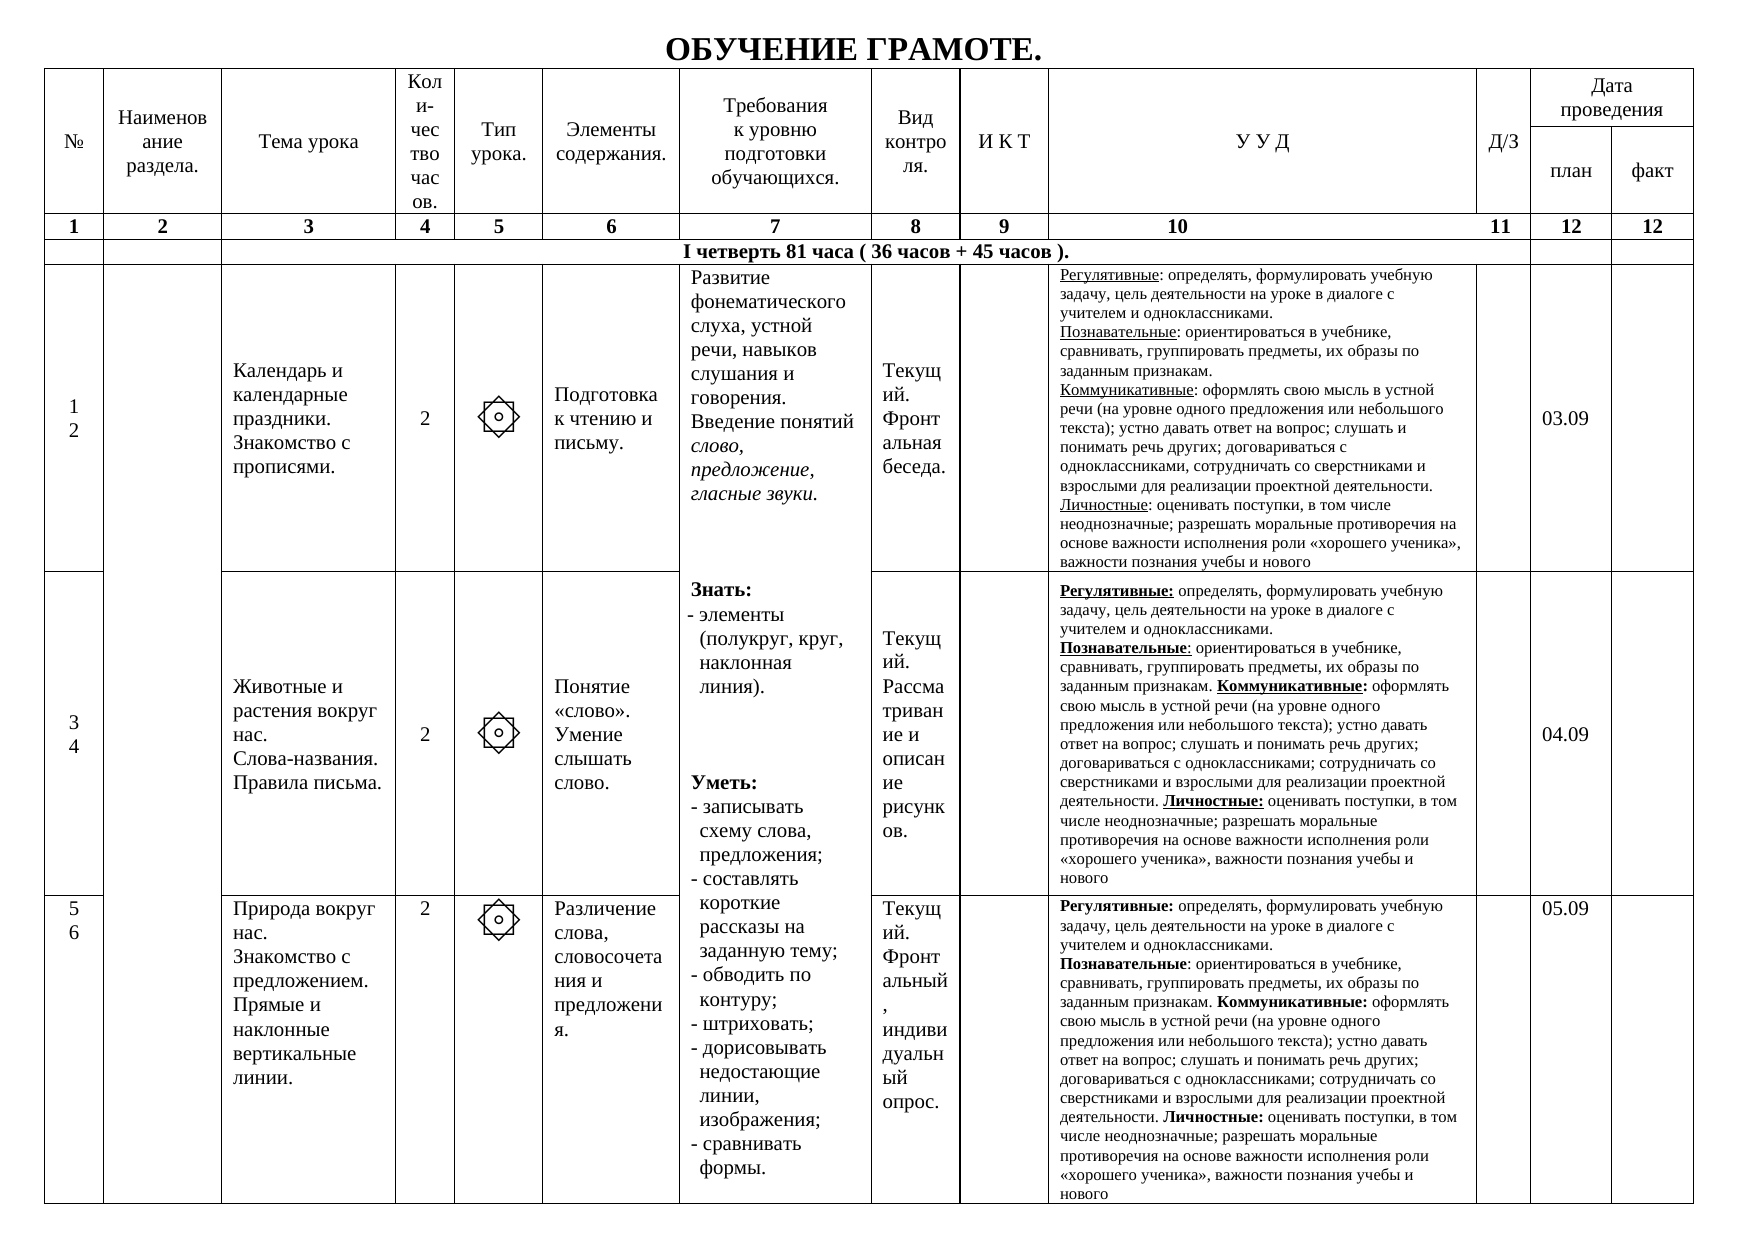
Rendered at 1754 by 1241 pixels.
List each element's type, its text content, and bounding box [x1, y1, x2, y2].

table_cell 3 4 [45, 572, 103, 895]
table_cell 6 [543, 214, 679, 238]
table_cell [1612, 265, 1693, 571]
table_header Дата проведения [1531, 69, 1693, 126]
table_cell ۞ [455, 572, 542, 895]
table_cell 1 [45, 214, 103, 238]
table_cell 1 2 [45, 265, 103, 571]
table_cell [1477, 896, 1530, 1203]
table_header Наименование раздела. [104, 69, 221, 213]
table_cell 2 [396, 896, 454, 1203]
table_cell ۞ [455, 265, 542, 571]
table_cell Животные и растения вокруг нас. Слова-названия. Правила письма. [222, 572, 395, 895]
table_cell [104, 265, 221, 1203]
table_cell [45, 240, 103, 263]
table_cell Текущий. Фронтальная беседа. [872, 265, 959, 571]
table_header У У Д [1049, 69, 1476, 213]
table_cell [961, 265, 1048, 571]
table_cell I четверть 81 часа ( 36 часов + 45 часов ). [222, 240, 1530, 263]
table_cell [961, 896, 1048, 1203]
table_cell 9 [961, 214, 1048, 238]
table_cell 12 [1612, 214, 1693, 238]
table_cell [961, 572, 1048, 895]
table_cell [1477, 572, 1530, 895]
table_cell 2 [104, 214, 221, 238]
table_cell [1612, 572, 1693, 895]
table_cell [1612, 896, 1693, 1203]
table_cell [1612, 240, 1693, 263]
table_cell [1477, 265, 1530, 571]
table_cell Различение слова, словосочетания и предложения. [543, 896, 679, 1203]
table_cell [104, 240, 221, 263]
table_header Тема урока [222, 69, 395, 213]
table_header Д/З [1477, 69, 1530, 213]
table_cell 04.09 [1531, 572, 1611, 895]
table_cell план [1531, 127, 1611, 213]
table_cell Текущий. Рассматривание и описание рисунков. [872, 572, 959, 895]
table_cell 5 [455, 214, 542, 238]
table_cell Регулятивные: определять, формулировать учебную задачу, цель деятельности на уроке в диалоге с учителем и одноклассниками. Познавательные: ориентироваться в учебнике, сравнивать, группировать предметы, их образы по заданным признакам. Коммуникативные: оформлять свою мысль в устной речи (на уровне одного предложения или небольшого текста); устно давать ответ на вопрос; слушать и понимать речь других; договариваться с одноклассниками, сотрудничать со сверстниками и взрослыми для реализации проектной деятельности. Личностные: оценивать поступки, в том числе неоднозначные; разрешать моральные противоречия на основе важности исполнения роли «хорошего ученика», важности познания учебы и нового [1049, 265, 1476, 571]
table_cell Природа вокруг нас. Знакомство с предложением. Прямые и наклонные вертикальные линии. [222, 896, 395, 1203]
table_header Коли-чество часов. [396, 69, 454, 213]
table_cell 12 [1531, 214, 1611, 238]
table_header Тип урока. [455, 69, 542, 213]
table_cell 7 [680, 214, 871, 238]
table_cell 4 [396, 214, 454, 238]
table_cell 8 [872, 214, 959, 238]
table_cell Календарь и календарные праздники. Знакомство с прописями. [222, 265, 395, 571]
text ОБУЧЕНИЕ ГРАМОТЕ. [29, 29, 1678, 68]
table_header № [45, 69, 103, 213]
table_cell Развитие фонематического слуха, устной речи, навыков слушания и говорения. Введение понятий слово, предложение, гласные звуки. Знать: - элементы (полукруг, круг, наклонная линия). Уметь: - записывать схему слова, предложения; - составлять короткие рассказы на заданную тему; - обводить по контуру; - штриховать; - дорисовывать недостающие линии, изображения; - сравнивать формы. [680, 265, 871, 1203]
table_header Вид контроля. [872, 69, 959, 213]
table_cell 3 [222, 214, 395, 238]
table_header Элементы содержания. [543, 69, 679, 213]
table_cell 5 6 [45, 896, 103, 1203]
table_header И К Т [961, 69, 1048, 213]
table_cell Понятие «слово». Умение слышать слово. [543, 572, 679, 895]
table_cell Регулятивные: определять, формулировать учебную задачу, цель деятельности на уроке в диалоге с учителем и одноклассниками. Познавательные: ориентироваться в учебнике, сравнивать, группировать предметы, их образы по заданным признакам. Коммуникативные: оформлять свою мысль в устной речи (на уровне одного предложения или небольшого текста); устно давать ответ на вопрос; слушать и понимать речь других; договариваться с одноклассниками; сотрудничать со сверстниками и взрослыми для реализации проектной деятельности. Личностные: оценивать поступки, в том числе неоднозначные; разрешать моральные противоречия на основе важности исполнения роли «хорошего ученика», важности познания учебы и нового [1049, 896, 1476, 1203]
table_cell Подготовка к чтению и письму. [543, 265, 679, 571]
table_cell 2 [396, 265, 454, 571]
table_cell Регулятивные: определять, формулировать учебную задачу, цель деятельности на уроке в диалоге с учителем и одноклассниками. Познавательные: ориентироваться в учебнике, сравнивать, группировать предметы, их образы по заданным признакам. Коммуникативные: оформлять свою мысль в устной речи (на уровне одного предложения или небольшого текста); устно давать ответ на вопрос; слушать и понимать речь других; договариваться с одноклассниками; сотрудничать со сверстниками и взрослыми для реализации проектной деятельности. Личностные: оценивать поступки, в том числе неоднозначные; разрешать моральные противоречия на основе важности исполнения роли «хорошего ученика», важности познания учебы и нового [1049, 572, 1476, 895]
table_cell ۞ [455, 896, 542, 1203]
table_cell 10 11 [1049, 214, 1530, 238]
table_cell Текущий. Фронтальный, индивидуальный опрос. [872, 896, 959, 1203]
table_cell [1531, 240, 1611, 263]
table_header Требования к уровню подготовки обучающихся. [680, 69, 871, 213]
table_cell 05.09 [1531, 896, 1611, 1203]
table_cell 2 [396, 572, 454, 895]
table_cell факт [1612, 127, 1693, 213]
table_cell 03.09 [1531, 265, 1611, 571]
